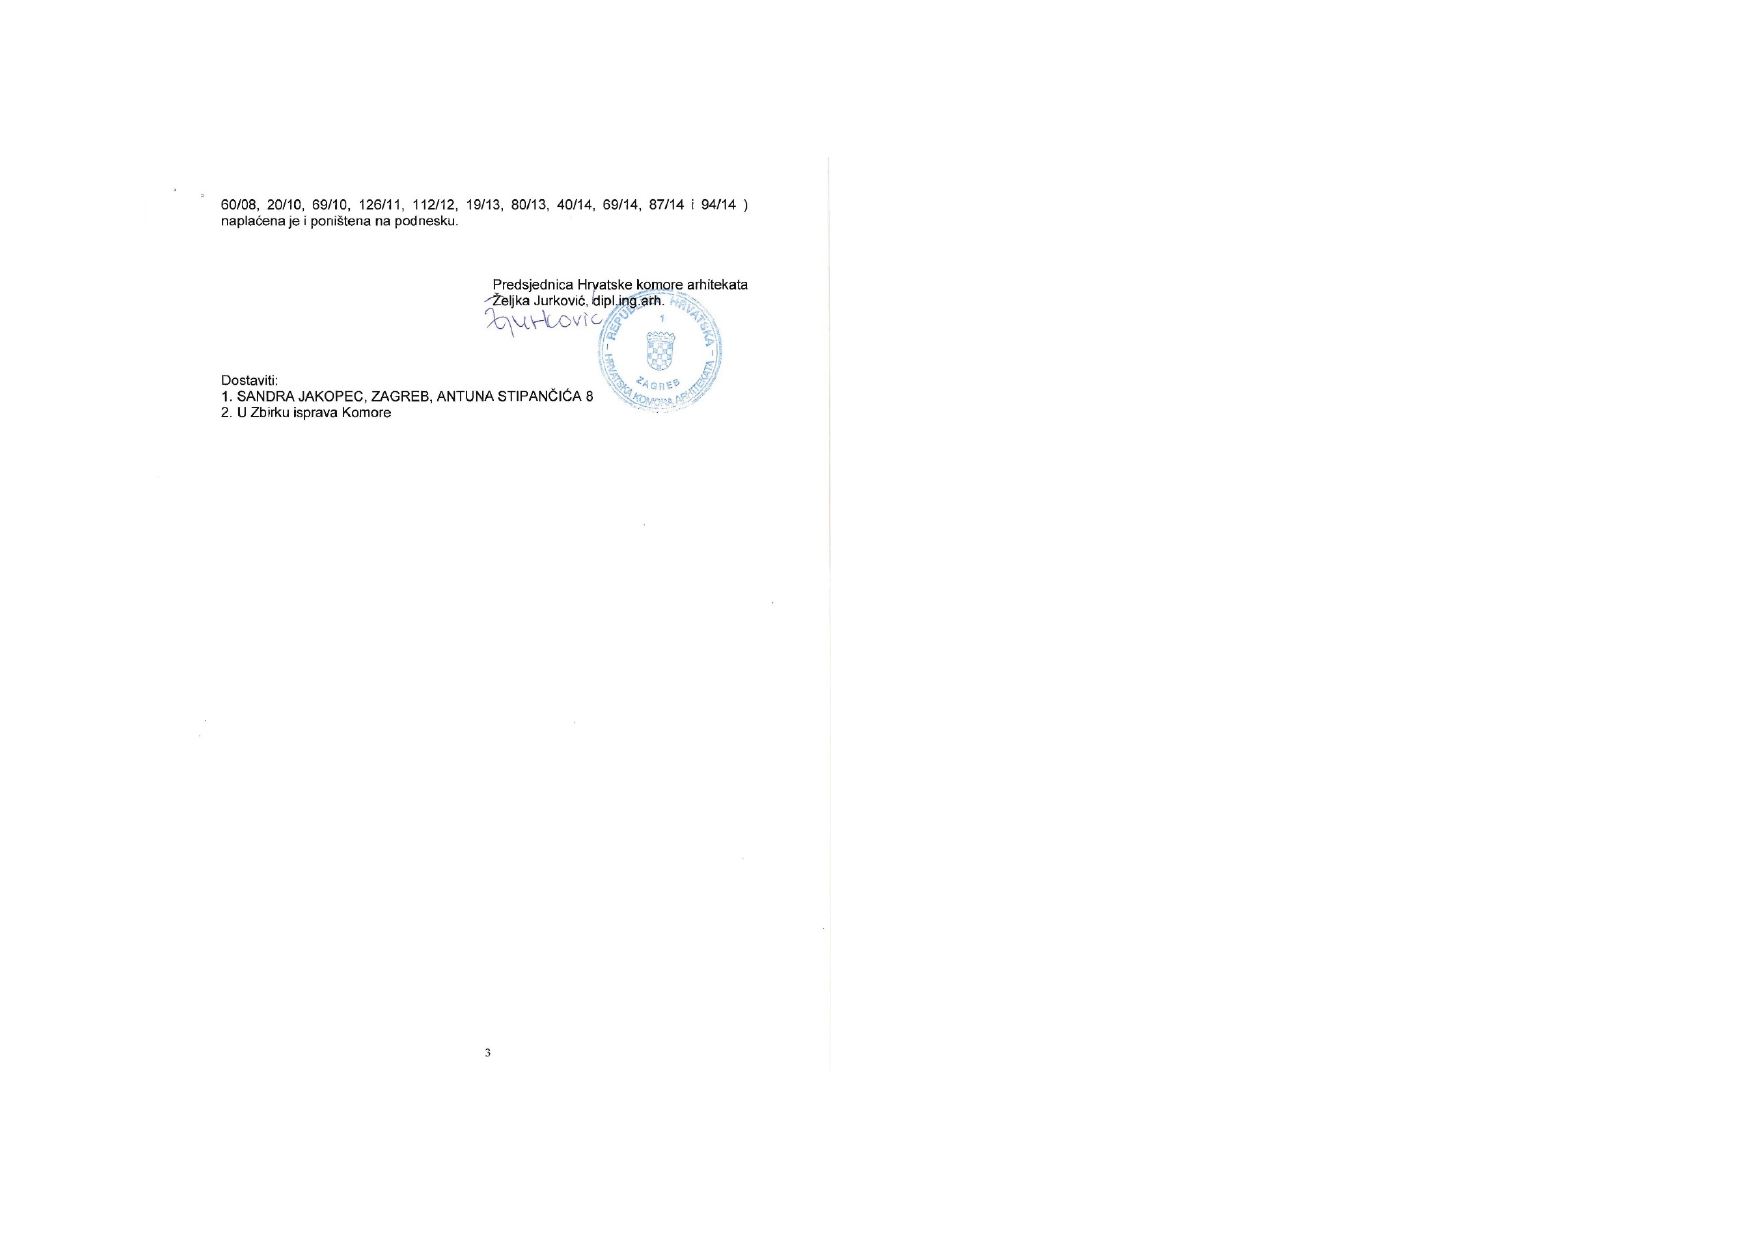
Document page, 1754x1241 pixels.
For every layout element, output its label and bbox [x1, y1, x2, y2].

picture [143, 157, 831, 1084]
